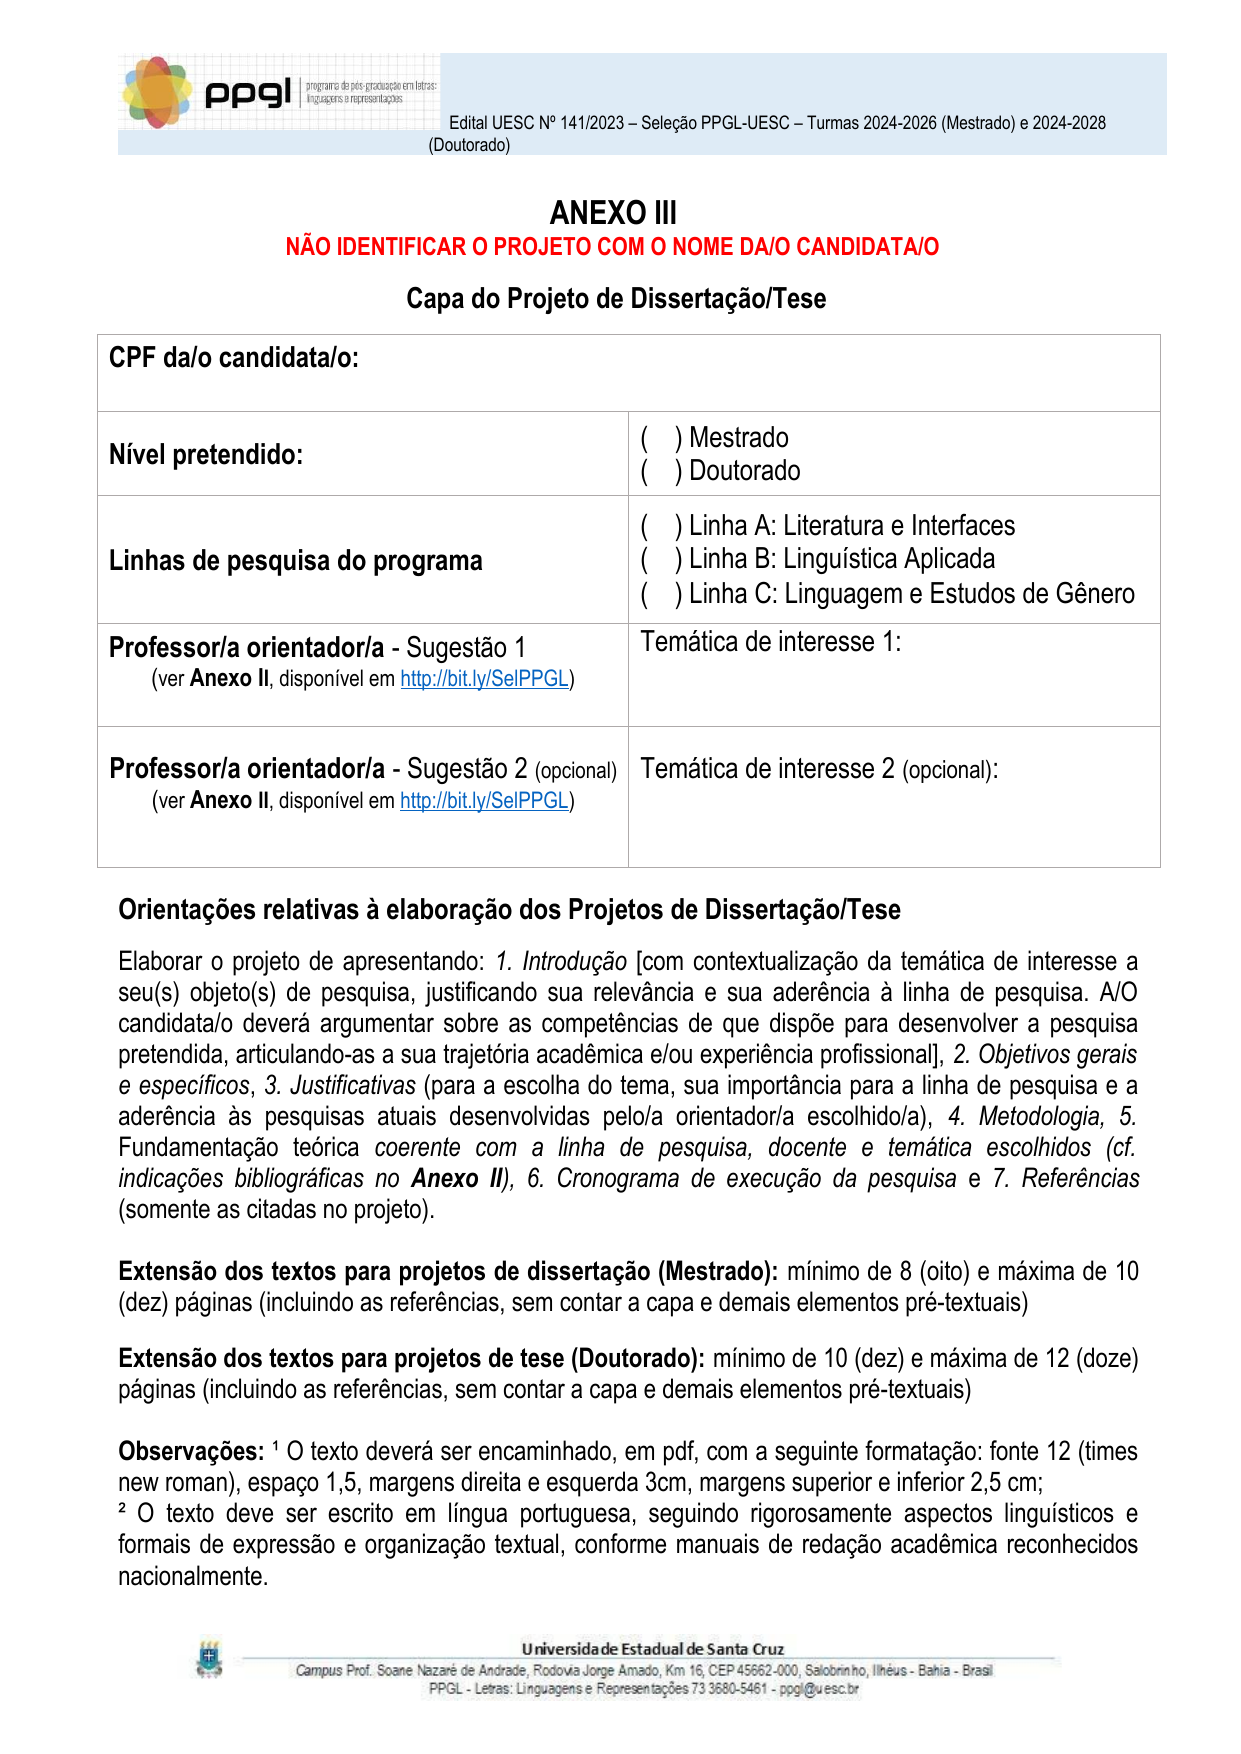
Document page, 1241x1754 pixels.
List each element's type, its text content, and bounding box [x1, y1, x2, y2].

picture [118, 53, 441, 130]
table_cell ( ) Linha A: Literatura e Interfaces ( ) Linha B: Linguística Aplicada ( ) Linha C: Linguagem e Estudos de Gênero [629, 496, 1160, 623]
text Orientações relativas à elaboração dos Projetos de Dissertação/Tese [118, 892, 1140, 926]
table_cell Temática de interesse 2 (opcional): [629, 727, 1160, 867]
text Elaborar o projeto de apresentando: 1. Introdução [com contextualização da temática de interesse a seu(s) objeto(s) de pesquisa, justificando sua relevância e sua aderência à linha de pesquisa. A/O candidata/o deverá argumentar sobre as competências de que dispõe para desenvolver a pesquisa pretendida, articulando-as a sua trajetória acadêmica e/ou experiência profissional], 2. Objetivos gerais e específicos, 3. Justificativas (para a escolha do tema, sua importância para a linha de pesquisa e a aderência às pesquisas atuais desenvolvidas pelo/a orientador/a escolhido/a), 4. Metodologia, 5. Fundamentação teórica coerente com a linha de pesquisa, docente e temática escolhidos (cf. indicações bibliográficas no Anexo II), 6. Cronograma de execução da pesquisa e 7. Referências (somente as citadas no projeto). [118, 945, 1140, 1224]
text Extensão dos textos para projetos de tese (Doutorado): mínimo de 10 (dez) e máxima de 12 (doze) páginas (incluindo as referências, sem contar a capa e demais elementos pré-textuais) [118, 1342, 1140, 1404]
table_cell Professor/a orientador/a - Sugestão 1 (ver Anexo II, disponível em http://bit.ly/SelPPGL) [98, 624, 628, 726]
table_cell Temática de interesse 1: [629, 624, 1160, 726]
text ANEXO III [292, 193, 934, 232]
table_cell Nível pretendido: [98, 412, 628, 494]
table_cell ( ) Mestrado ( ) Doutorado [629, 412, 1160, 494]
table_header CPF da/o candidata/o: [98, 335, 1160, 411]
picture [156, 1634, 1102, 1701]
text ² O texto deve ser escrito em língua portuguesa, seguindo rigorosamente aspectos linguísticos e formais de expressão e organização textual, conforme manuais de redação acadêmica reconhecidos nacionalmente. [118, 1498, 1140, 1591]
text NÃO IDENTIFICAR O PROJETO COM O NOME DA/O CANDIDATA/O [103, 232, 1122, 260]
table_cell Professor/a orientador/a - Sugestão 2 (opcional) (ver Anexo II, disponível em http://bit.ly/SelPPGL) [98, 727, 628, 867]
table_cell Linhas de pesquisa do programa [98, 496, 628, 623]
text Capa do Projeto de Dissertação/Tese [354, 281, 879, 314]
text Extensão dos textos para projetos de dissertação (Mestrado): mínimo de 8 (oito) e máxima de 10 (dez) páginas (incluindo as referências, sem contar a capa e demais elementos pré-textuais) [118, 1255, 1140, 1317]
text Observações: ¹ O texto deverá ser encaminhado, em pdf, com a seguinte formatação: fonte 12 (times new roman), espaço 1,5, margens direita e esquerda 3cm, margens superior e inferior 2,5 cm; [118, 1436, 1140, 1498]
